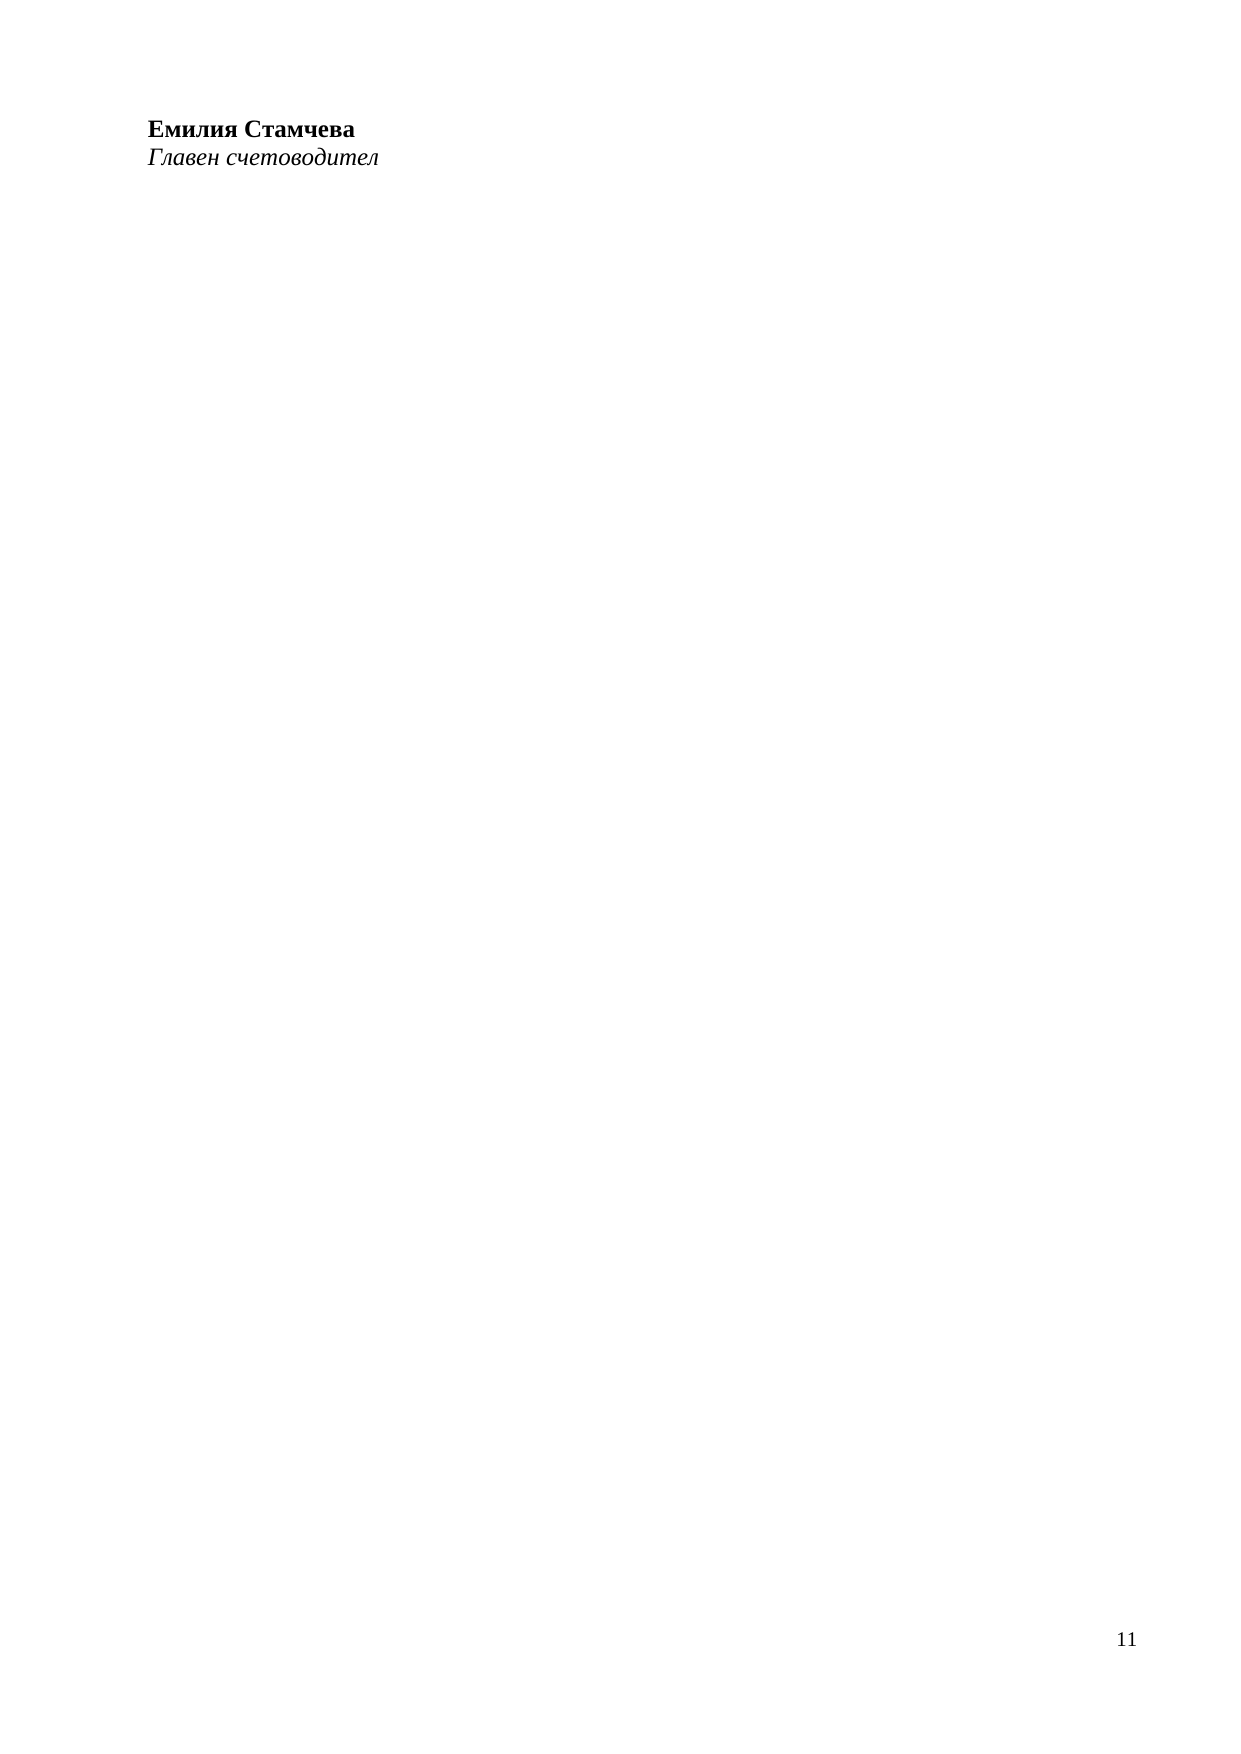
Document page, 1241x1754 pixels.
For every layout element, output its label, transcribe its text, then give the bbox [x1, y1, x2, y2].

text Главен счетоводител [148, 142, 1137, 171]
text Емилия Стамчева [148, 114, 1137, 142]
